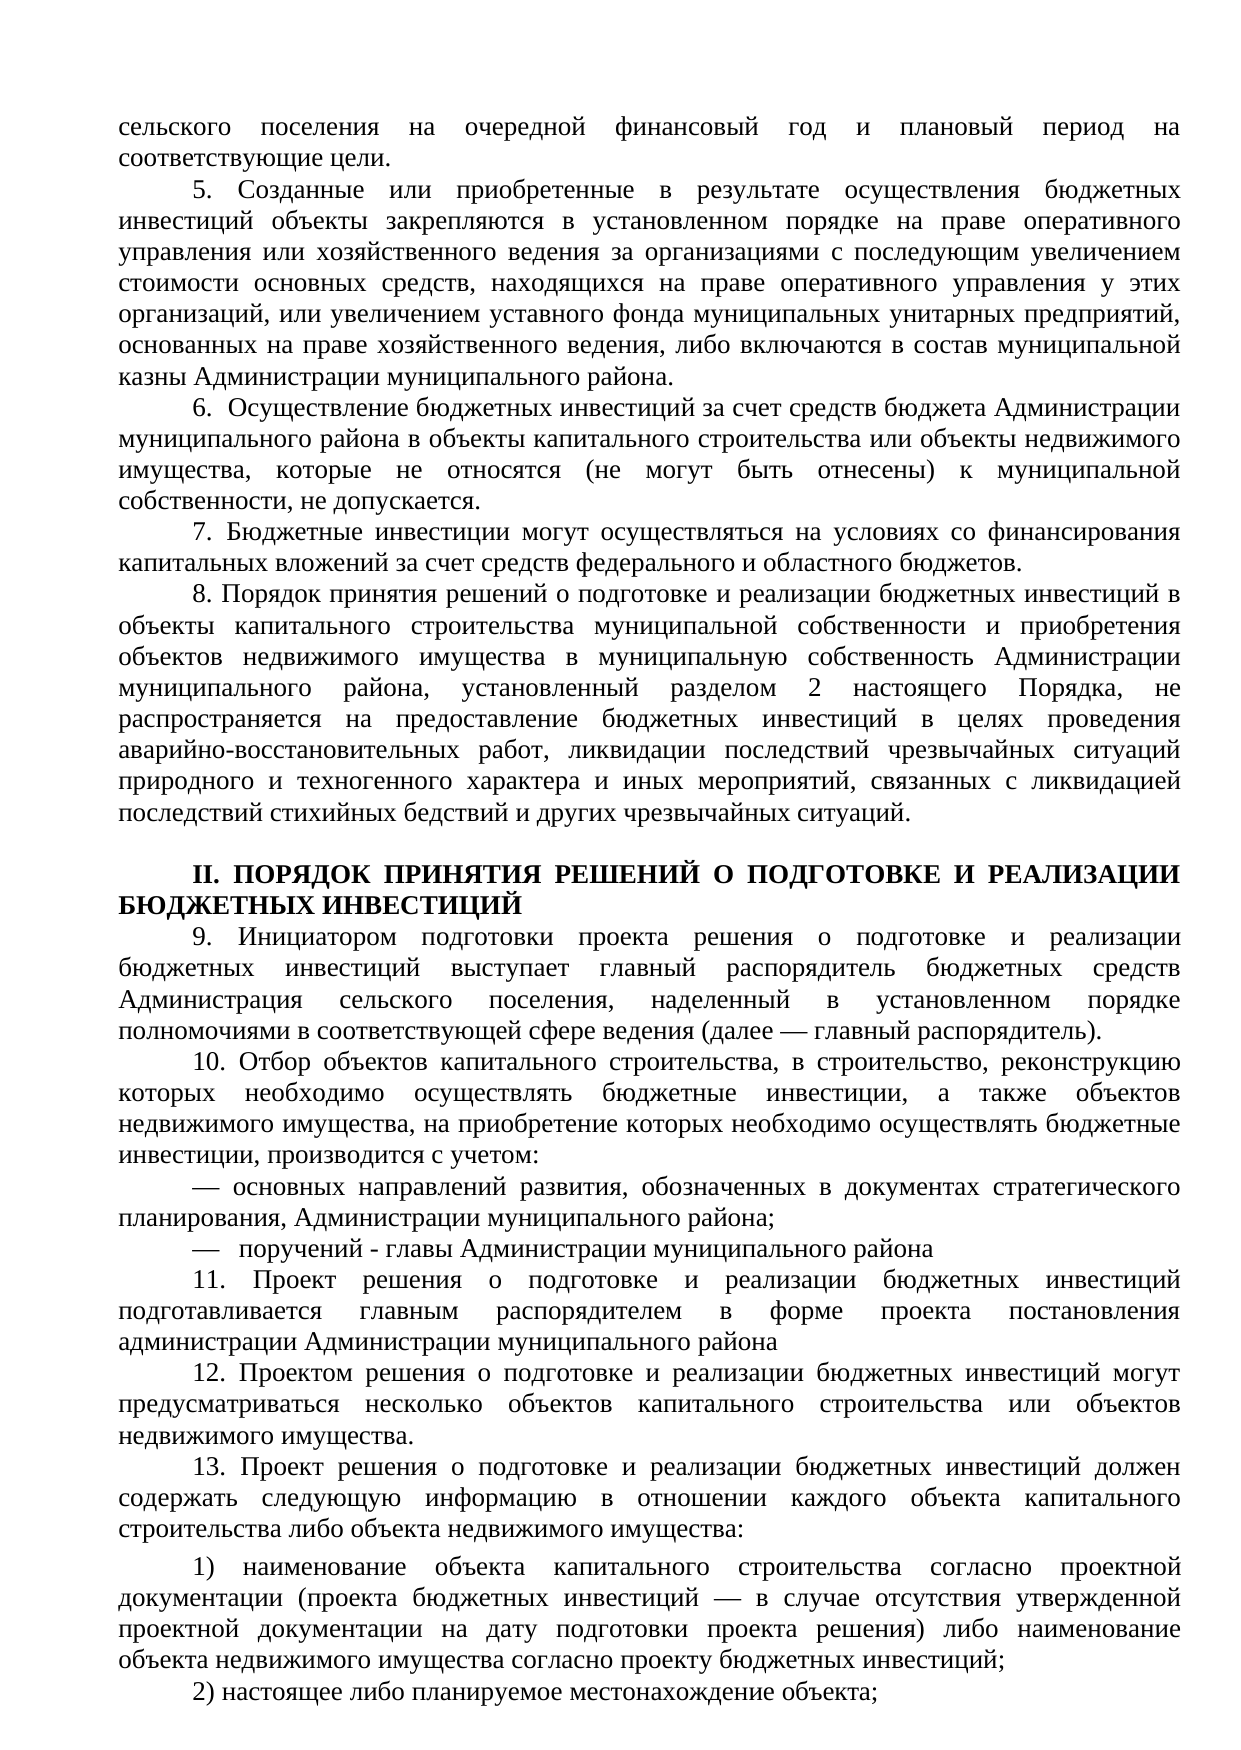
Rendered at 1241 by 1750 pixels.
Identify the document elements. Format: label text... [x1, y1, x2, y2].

list Бюджетные инвестиции могут осуществляться на условиях со финансирования капитальных вложений за счет средств федерального и областного бюджетов. [118, 515, 1182, 578]
list основных направлений развития, обозначенных в документах стратегического планирования, Администрации муниципального района; [118, 1169, 1182, 1232]
list настоящее либо планируемое местонахождение объекта; [192, 1675, 1194, 1706]
list ПОРЯДОК ПРИНЯТИЯ РЕШЕНИЙ О ПОДГОТОВКЕ И РЕАЛИЗАЦИИ БЮДЖЕТНЫХ ИНВЕСТИЦИЙ [118, 858, 1181, 920]
list Осуществление бюджетных инвестиций за счет средств бюджета Администрации муниципального района в объекты капитального строительства или объекты недвижимого имущества, которые не относятся (не могут быть отнесены) к муниципальной собственности, не допускается. [118, 391, 1182, 515]
list Проект решения о подготовке и реализации бюджетных инвестиций должен содержать следующую информацию в отношении каждого объекта капитального строительства либо объекта недвижимого имущества: [118, 1450, 1182, 1543]
list Проект решения о подготовке и реализации бюджетных инвестиций подготавливается главным распорядителем в форме проекта постановления администрации Администрации муниципального района [118, 1263, 1182, 1356]
text сельского поселения на очередной финансовый год и плановый период на соответствующие цели. [118, 110, 1182, 173]
list Инициатором подготовки проекта решения о подготовке и реализации бюджетных инвестиций выступает главный распорядитель бюджетных средств Администрация сельского поселения, наделенный в установленном порядке полномочиями в соответствующей сфере ведения (далее — главный распорядитель). [118, 920, 1182, 1045]
list наименование объекта капитального строительства согласно проектной документации (проекта бюджетных инвестиций — в случае отсутствия утвержденной проектной документации на дату подготовки проекта решения) либо наименование объекта недвижимого имущества согласно проекту бюджетных инвестиций; [118, 1550, 1182, 1675]
list поручений - главы Администрации муниципального района [118, 1232, 1182, 1263]
list Порядок принятия решений о подготовке и реализации бюджетных инвестиций в объекты капитального строительства муниципальной собственности и приобретения объектов недвижимого имущества в муниципальную собственность Администрации муниципального района, установленный разделом 2 настоящего Порядка, не распространяется на предоставление бюджетных инвестиций в целях проведения аварийно-восстановительных работ, ликвидации последствий чрезвычайных ситуаций природного и техногенного характера и иных мероприятий, связанных с ликвидацией последствий стихийных бедствий и других чрезвычайных ситуаций. [118, 578, 1182, 827]
list Созданные или приобретенные в результате осуществления бюджетных инвестиций объекты закрепляются в установленном порядке на праве оперативного управления или хозяйственного ведения за организациями с последующим увеличением стоимости основных средств, находящихся на праве оперативного управления у этих организаций, или увеличением уставного фонда муниципальных унитарных предприятий, основанных на праве хозяйственного ведения, либо включаются в состав муниципальной казны Администрации муниципального района. [118, 173, 1182, 391]
list Проектом решения о подготовке и реализации бюджетных инвестиций могут предусматриваться несколько объектов капитального строительства или объектов недвижимого имущества. [118, 1356, 1182, 1450]
list Отбор объектов капитального строительства, в строительство, реконструкцию которых необходимо осуществлять бюджетные инвестиции, а также объектов недвижимого имущества, на приобретение которых необходимо осуществлять бюджетные инвестиции, производится с учетом: [118, 1045, 1182, 1169]
